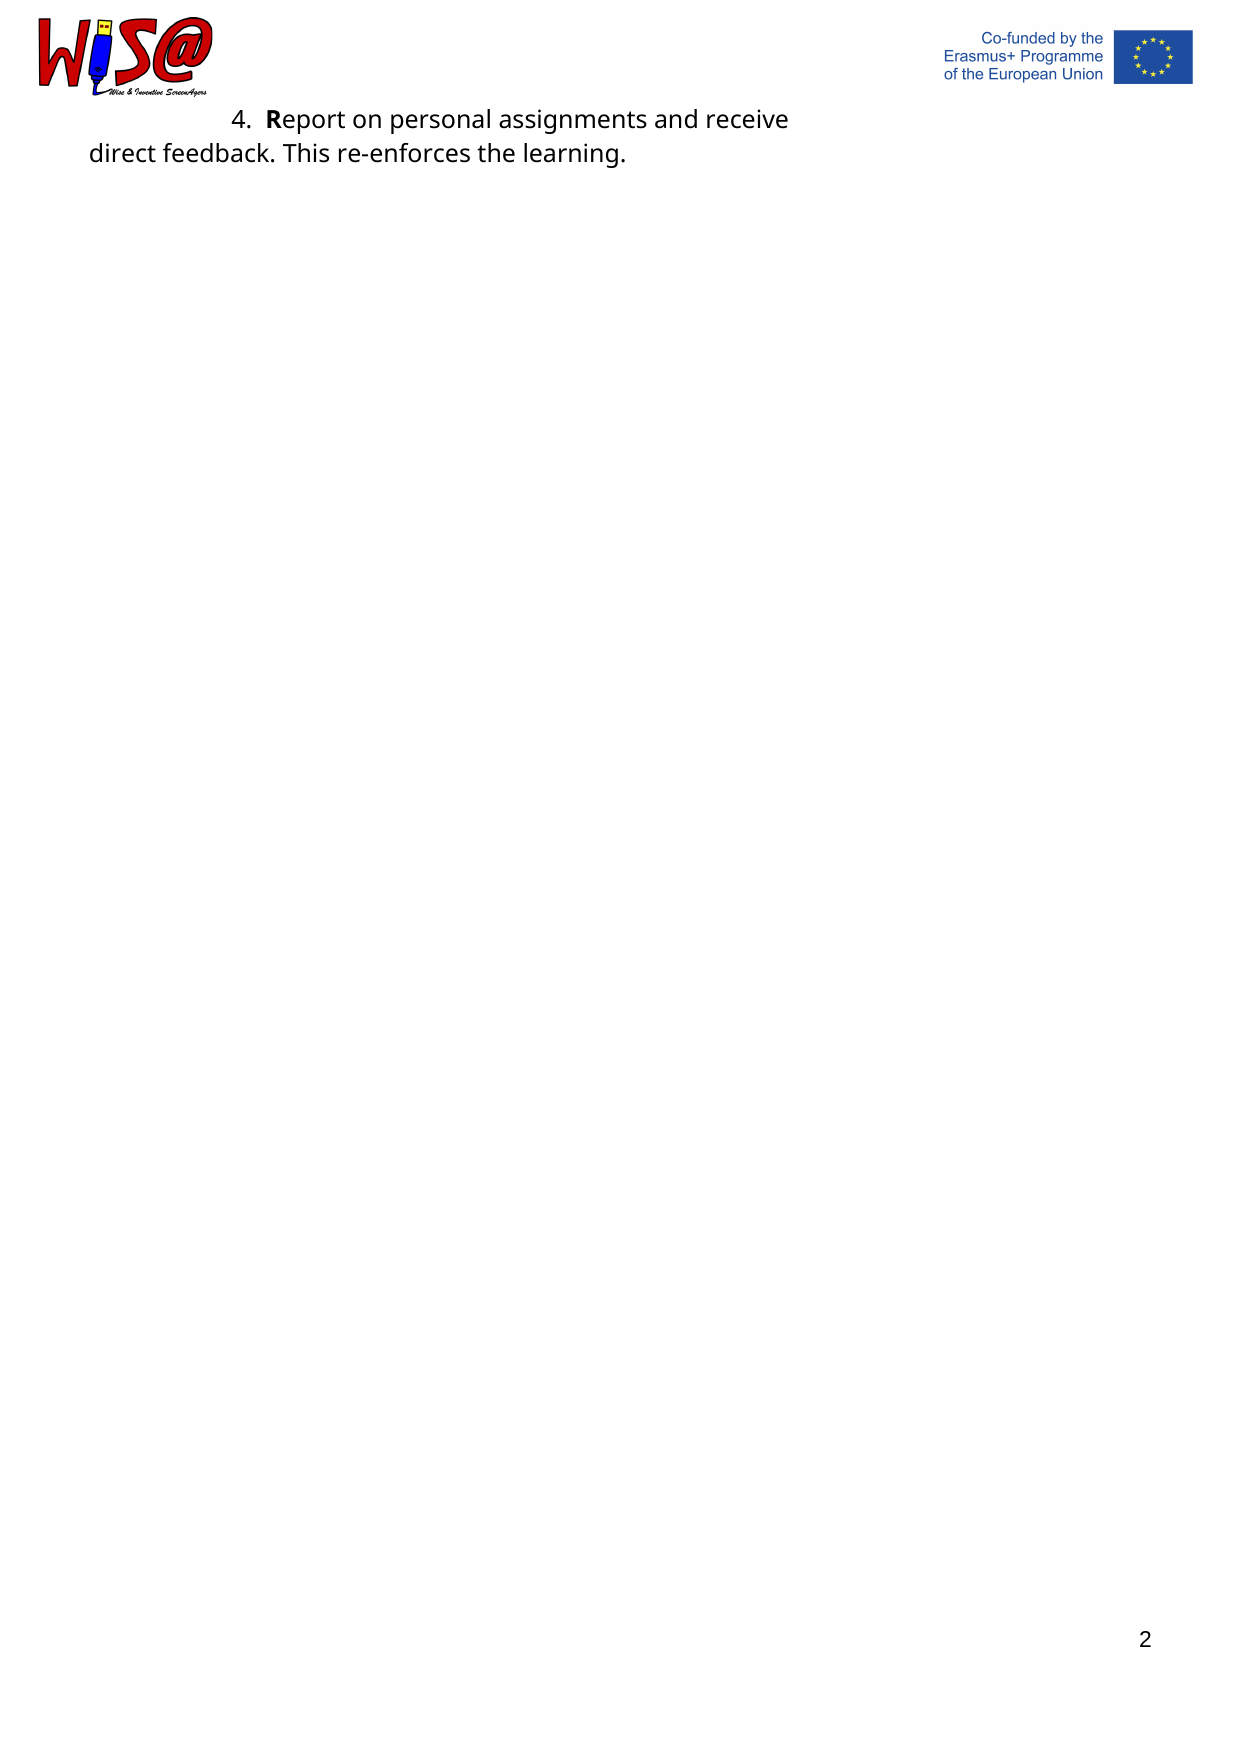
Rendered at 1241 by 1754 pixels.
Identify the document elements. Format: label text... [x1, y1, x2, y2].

picture [844, 17, 1205, 97]
picture [38, 17, 213, 97]
text 4. Report on personal assignments and receive direct feedback. This re-enforces the learning. [89, 101, 1152, 169]
